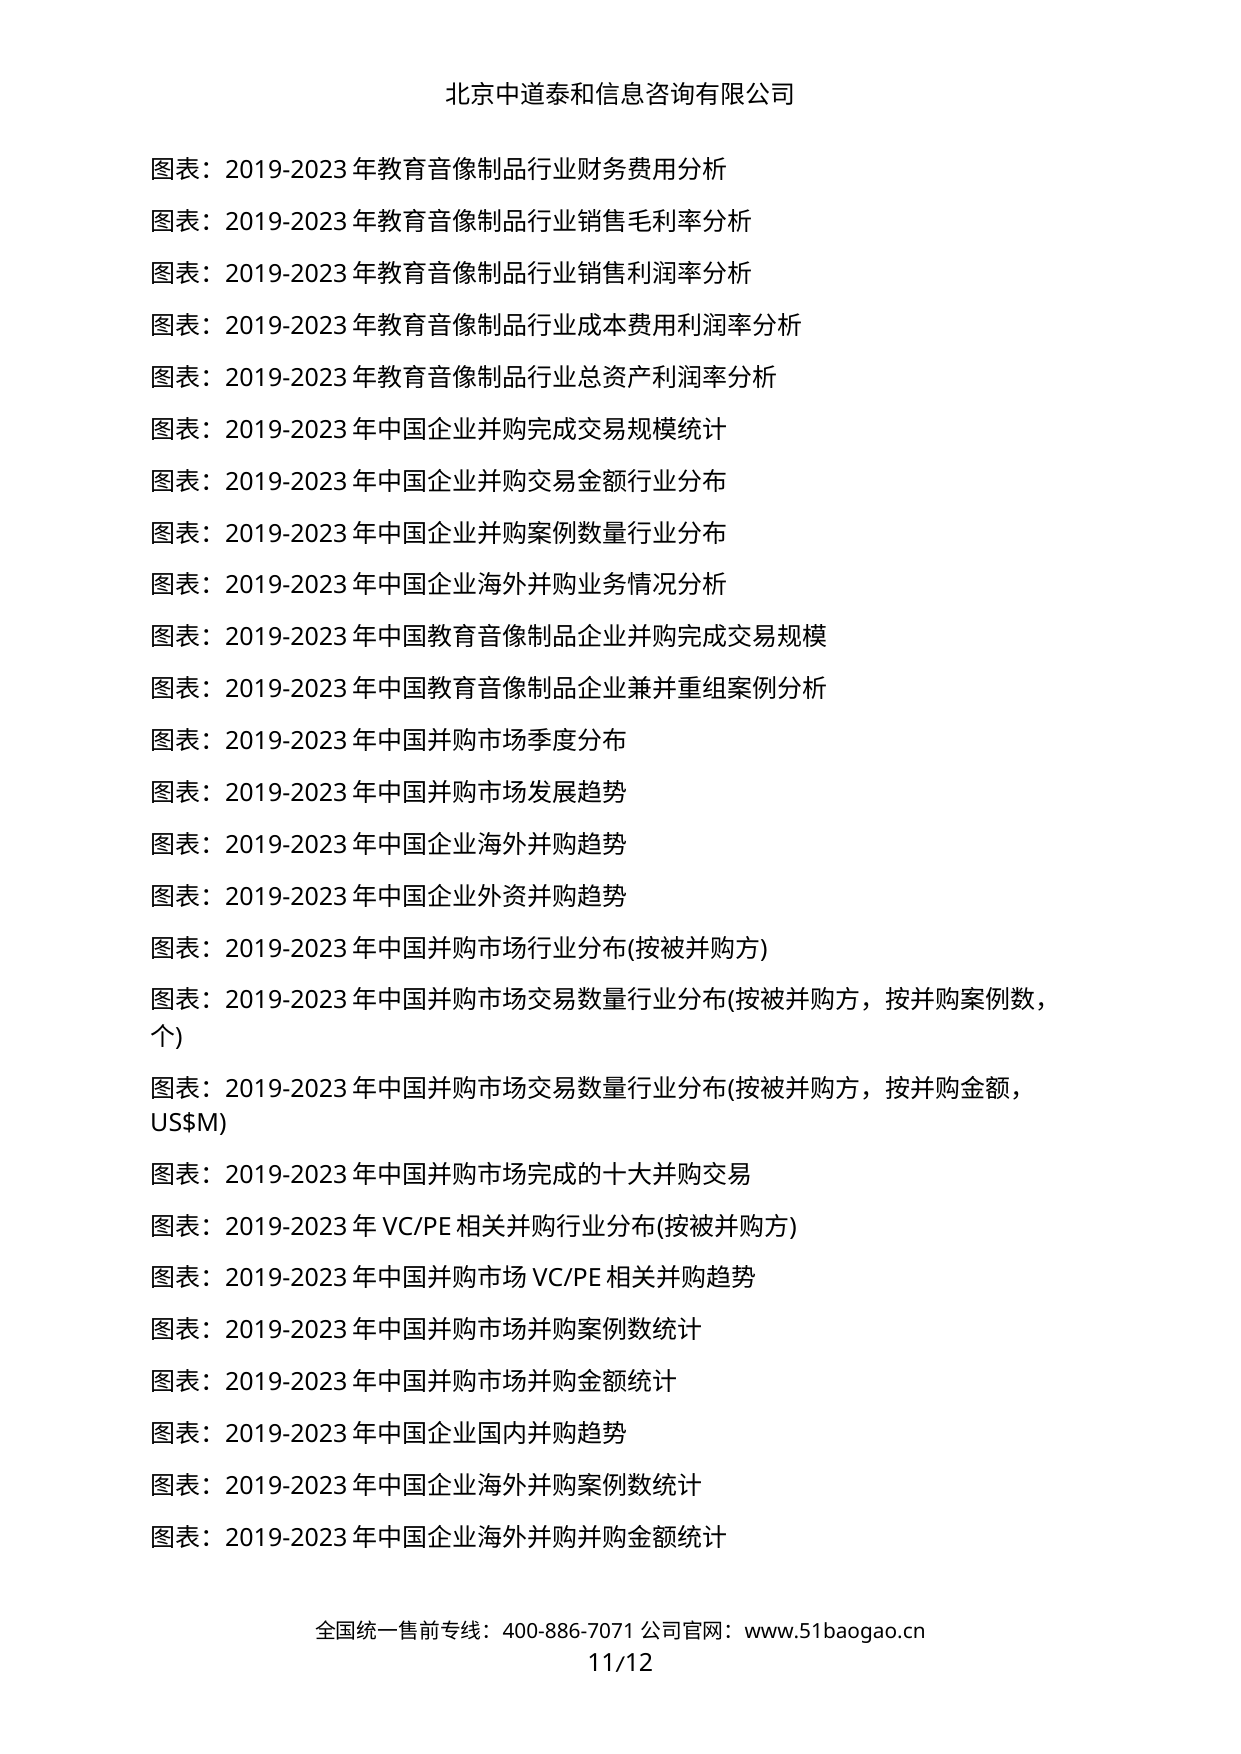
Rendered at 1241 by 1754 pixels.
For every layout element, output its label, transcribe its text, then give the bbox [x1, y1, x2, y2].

text 图表：2019-2023年中国并购市场并购金额统计 [150, 1362, 1090, 1398]
text 图表：2019-2023年中国企业并购案例数量行业分布 [150, 513, 1090, 549]
text 图表：2019-2023年中国企业海外并购业务情况分析 [150, 565, 1090, 601]
text 图表：2019-2023年中国并购市场VC/PE相关并购趋势 [150, 1258, 1090, 1294]
text 图表：2019-2023年教育音像制品行业成本费用利润率分析 [150, 306, 1090, 342]
text 图表：2019-2023年中国并购市场行业分布(按被并购方) [150, 928, 1090, 964]
text 图表：2019-2023年中国并购市场完成的十大并购交易 [150, 1154, 1090, 1190]
text 图表：2019-2023年教育音像制品行业销售毛利率分析 [150, 202, 1090, 238]
text 图表：2019-2023年教育音像制品行业总资产利润率分析 [150, 357, 1090, 394]
text 图表：2019-2023年VC/PE相关并购行业分布(按被并购方) [150, 1206, 1090, 1242]
text 图表：2019-2023年中国企业海外并购案例数统计 [150, 1465, 1090, 1502]
text 图表：2019-2023年中国企业海外并购并购金额统计 [150, 1517, 1090, 1553]
text 图表：2019-2023年中国教育音像制品企业并购完成交易规模 [150, 617, 1090, 653]
text 图表：2019-2023年中国企业海外并购趋势 [150, 824, 1090, 861]
text 图表：2019-2023年中国企业国内并购趋势 [150, 1413, 1090, 1450]
text 图表：2019-2023年教育音像制品行业财务费用分析 [150, 150, 1090, 186]
text 图表：2019-2023年中国并购市场发展趋势 [150, 772, 1090, 809]
text 图表：2019-2023年中国教育音像制品企业兼并重组案例分析 [150, 669, 1090, 705]
text 图表：2019-2023年中国并购市场季度分布 [150, 721, 1090, 757]
text 图表：2019-2023年中国并购市场交易数量行业分布(按被并购方，按并购金额，US$M) [150, 1068, 1090, 1138]
text 图表：2019-2023年中国并购市场交易数量行业分布(按被并购方，按并购案例数，个) [150, 980, 1090, 1052]
text 图表：2019-2023年教育音像制品行业销售利润率分析 [150, 254, 1090, 290]
text 图表：2019-2023年中国企业并购完成交易规模统计 [150, 409, 1090, 446]
text 图表：2019-2023年中国并购市场并购案例数统计 [150, 1310, 1090, 1346]
text 图表：2019-2023年中国企业外资并购趋势 [150, 876, 1090, 912]
text 图表：2019-2023年中国企业并购交易金额行业分布 [150, 461, 1090, 497]
